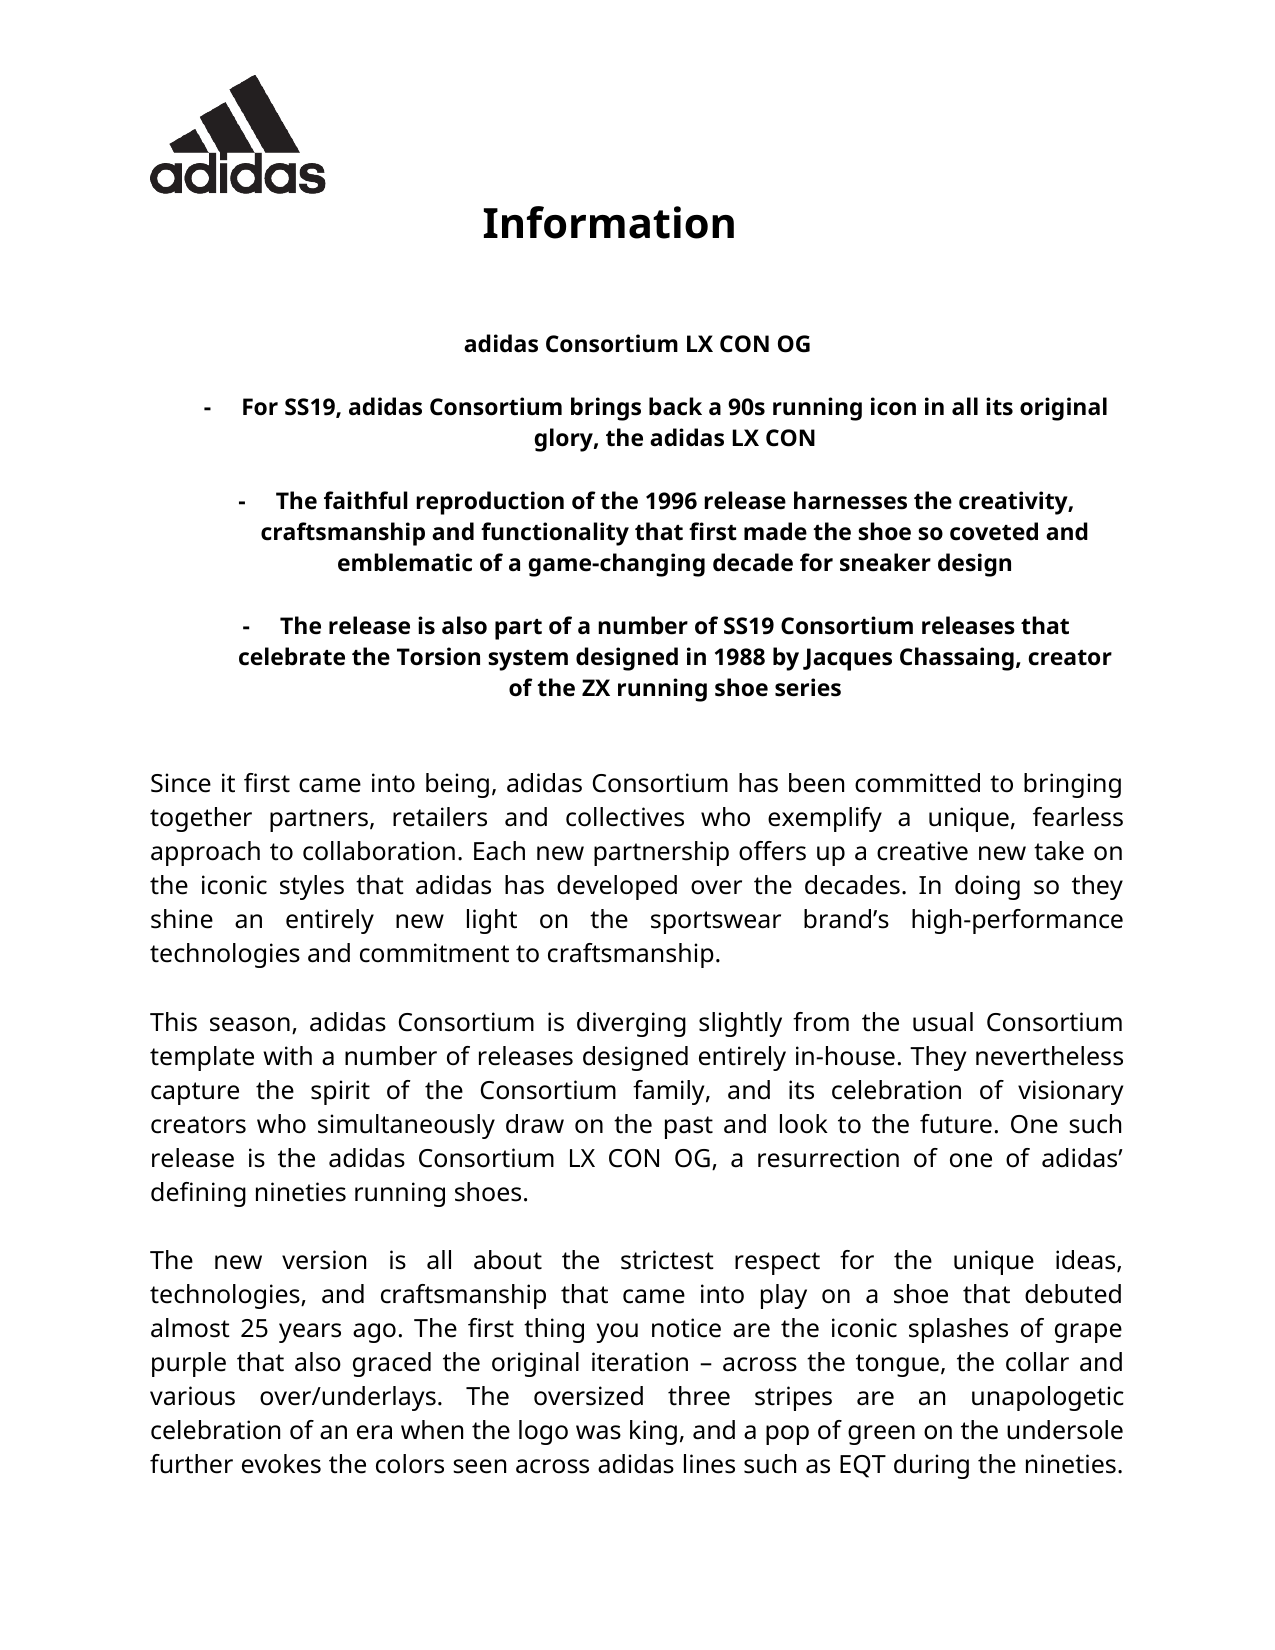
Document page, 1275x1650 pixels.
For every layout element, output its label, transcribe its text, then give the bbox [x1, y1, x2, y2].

picture [150, 75, 326, 194]
list The faithful reproduction of the 1996 release harnesses the creativity, craftsmanship and functionality that first made the shoe so coveted and emblematic of a game-changing decade for sneaker design [187, 484, 1125, 578]
list For SS19, adidas Consortium brings back a 90s running icon in all its original glory, the adidas LX CON [187, 391, 1125, 453]
text This season, adidas Consortium is diverging slightly from the usual Consortium template with a number of releases designed entirely in-house. They nevertheless capture the spirit of the Consortium family, and its celebration of visionary creators who simultaneously draw on the past and look to the future. One such release is the adidas Consortium LX CON OG, a resurrection of one of adidas’ defining nineties running shoes. [150, 1004, 1125, 1209]
text Since it first came into being, adidas Consortium has been committed to bringing together partners, retailers and collectives who exemplify a unique, fearless approach to collaboration. Each new partnership offers up a creative new take on the iconic styles that adidas has developed over the decades. In doing so they shine an entirely new light on the sportswear brand’s high-performance technologies and commitment to craftsmanship. [150, 766, 1125, 970]
text adidas Consortium LX CON OG [150, 328, 1125, 359]
list The release is also part of a number of SS19 Consortium releases that celebrate the Torsion system designed in 1988 by Jacques Chassaing, creator of the ZX running shoe series [187, 609, 1125, 703]
